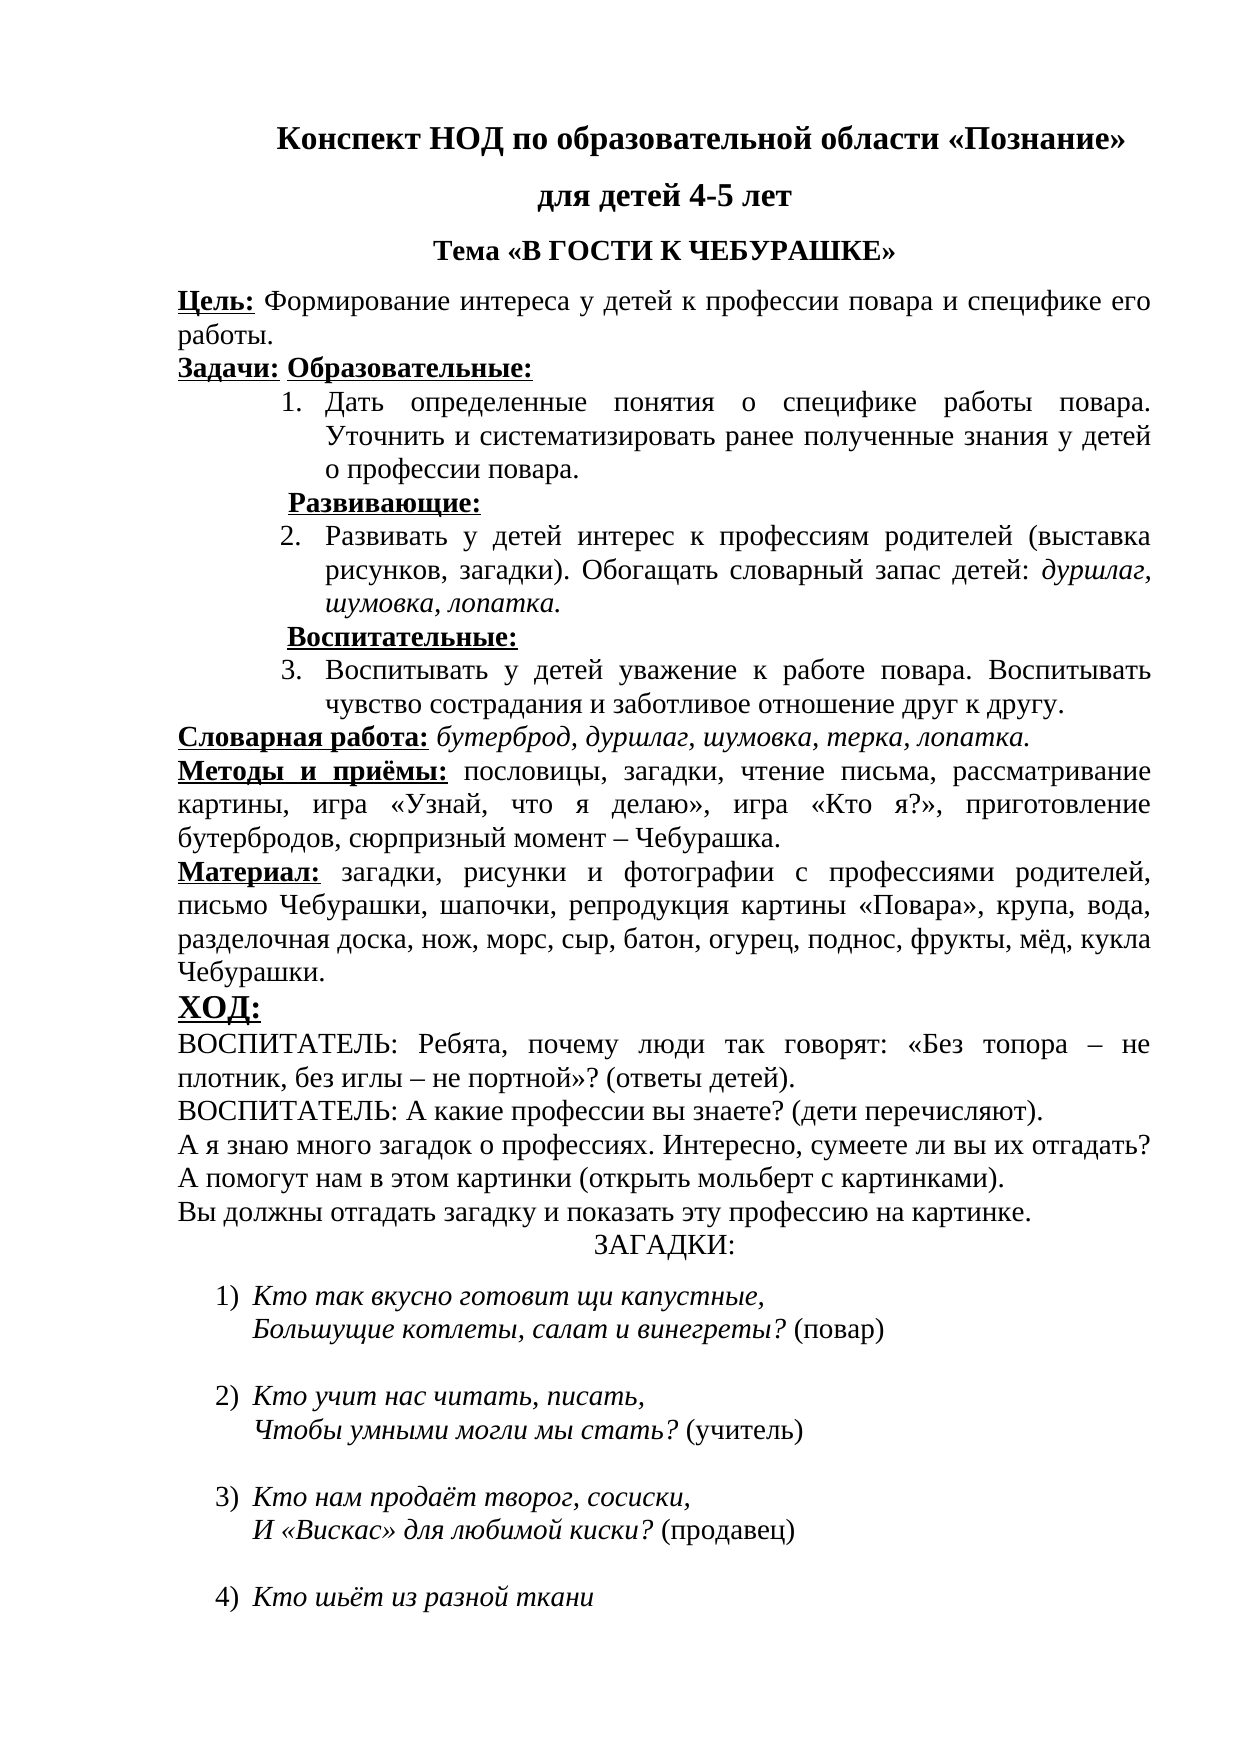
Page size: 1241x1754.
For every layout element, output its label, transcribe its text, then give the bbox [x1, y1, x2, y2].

list Чтобы умными могли мы стать? (учитель) [252, 1412, 1152, 1445]
text Цель: Формирование интереса у детей к профессии повара и специфике его работы. [177, 283, 1152, 351]
text ХОД: [177, 988, 1152, 1026]
list Кто учит нас читать, писать, [215, 1378, 1152, 1412]
text Развивающие: [281, 485, 1152, 518]
list Кто шьёт из разной ткани [215, 1579, 1152, 1613]
text для детей 4-5 лет [177, 176, 1152, 214]
text Тема «В ГОСТИ К ЧЕБУРАШКЕ» [177, 233, 1152, 267]
text Воспитательные: [279, 619, 1152, 652]
text ВОСПИТАТЕЛЬ: А какие профессии вы знаете? (дети перечисляют). [177, 1093, 1152, 1127]
text Конспект НОД по образовательной области «Познание» [177, 118, 1152, 156]
list Воспитывать у детей уважение к работе повара. Воспитывать чувство сострадания и заботливое отношение друг к другу. [281, 652, 1152, 719]
list Развивать у детей интерес к профессиям родителей (выставка рисунков, загадки). Обогащать словарный запас детей: дуршлаг, шумовка, лопатка. [279, 518, 1152, 619]
text Задачи: Образовательные: [177, 351, 1152, 384]
text А я знаю много загадок о профессиях. Интересно, сумеете ли вы их отгадать? А помогут нам в этом картинки (открыть мольберт с картинками). [177, 1127, 1152, 1194]
list Кто нам продаёт творог, сосиски, [215, 1479, 1152, 1512]
text Методы и приёмы: пословицы, загадки, чтение письма, рассматривание картины, игра «Узнай, что я делаю», игра «Кто я?», приготовление бутербродов, сюрпризный момент – Чебурашка. [177, 753, 1152, 854]
text Вы должны отгадать загадку и показать эту профессию на картинке. [177, 1194, 1152, 1227]
text Словарная работа: бутерброд, дуршлаг, шумовка, терка, лопатка. [177, 719, 1152, 753]
text Материал: загадки, рисунки и фотографии с профессиями родителей, письмо Чебурашки, шапочки, репродукция картины «Повара», крупа, вода, разделочная доска, нож, морс, сыр, батон, огурец, поднос, фрукты, мёд, кукла Чебурашки. [177, 854, 1152, 988]
text ЗАГАДКИ: [177, 1227, 1152, 1261]
list Большущие котлеты, салат и винегреты? (повар) [252, 1311, 1152, 1345]
text ВОСПИТАТЕЛЬ: Ребята, почему люди так говорят: «Без топора – не плотник, без иглы – не портной»? (ответы детей). [177, 1026, 1152, 1093]
list Кто так вкусно готовит щи капустные, [215, 1278, 1152, 1311]
list Дать определенные понятия о специфике работы повара. Уточнить и систематизировать ранее полученные знания у детей о профессии повара. [281, 384, 1152, 485]
list И «Вискас» для любимой киски? (продавец) [252, 1512, 1152, 1546]
